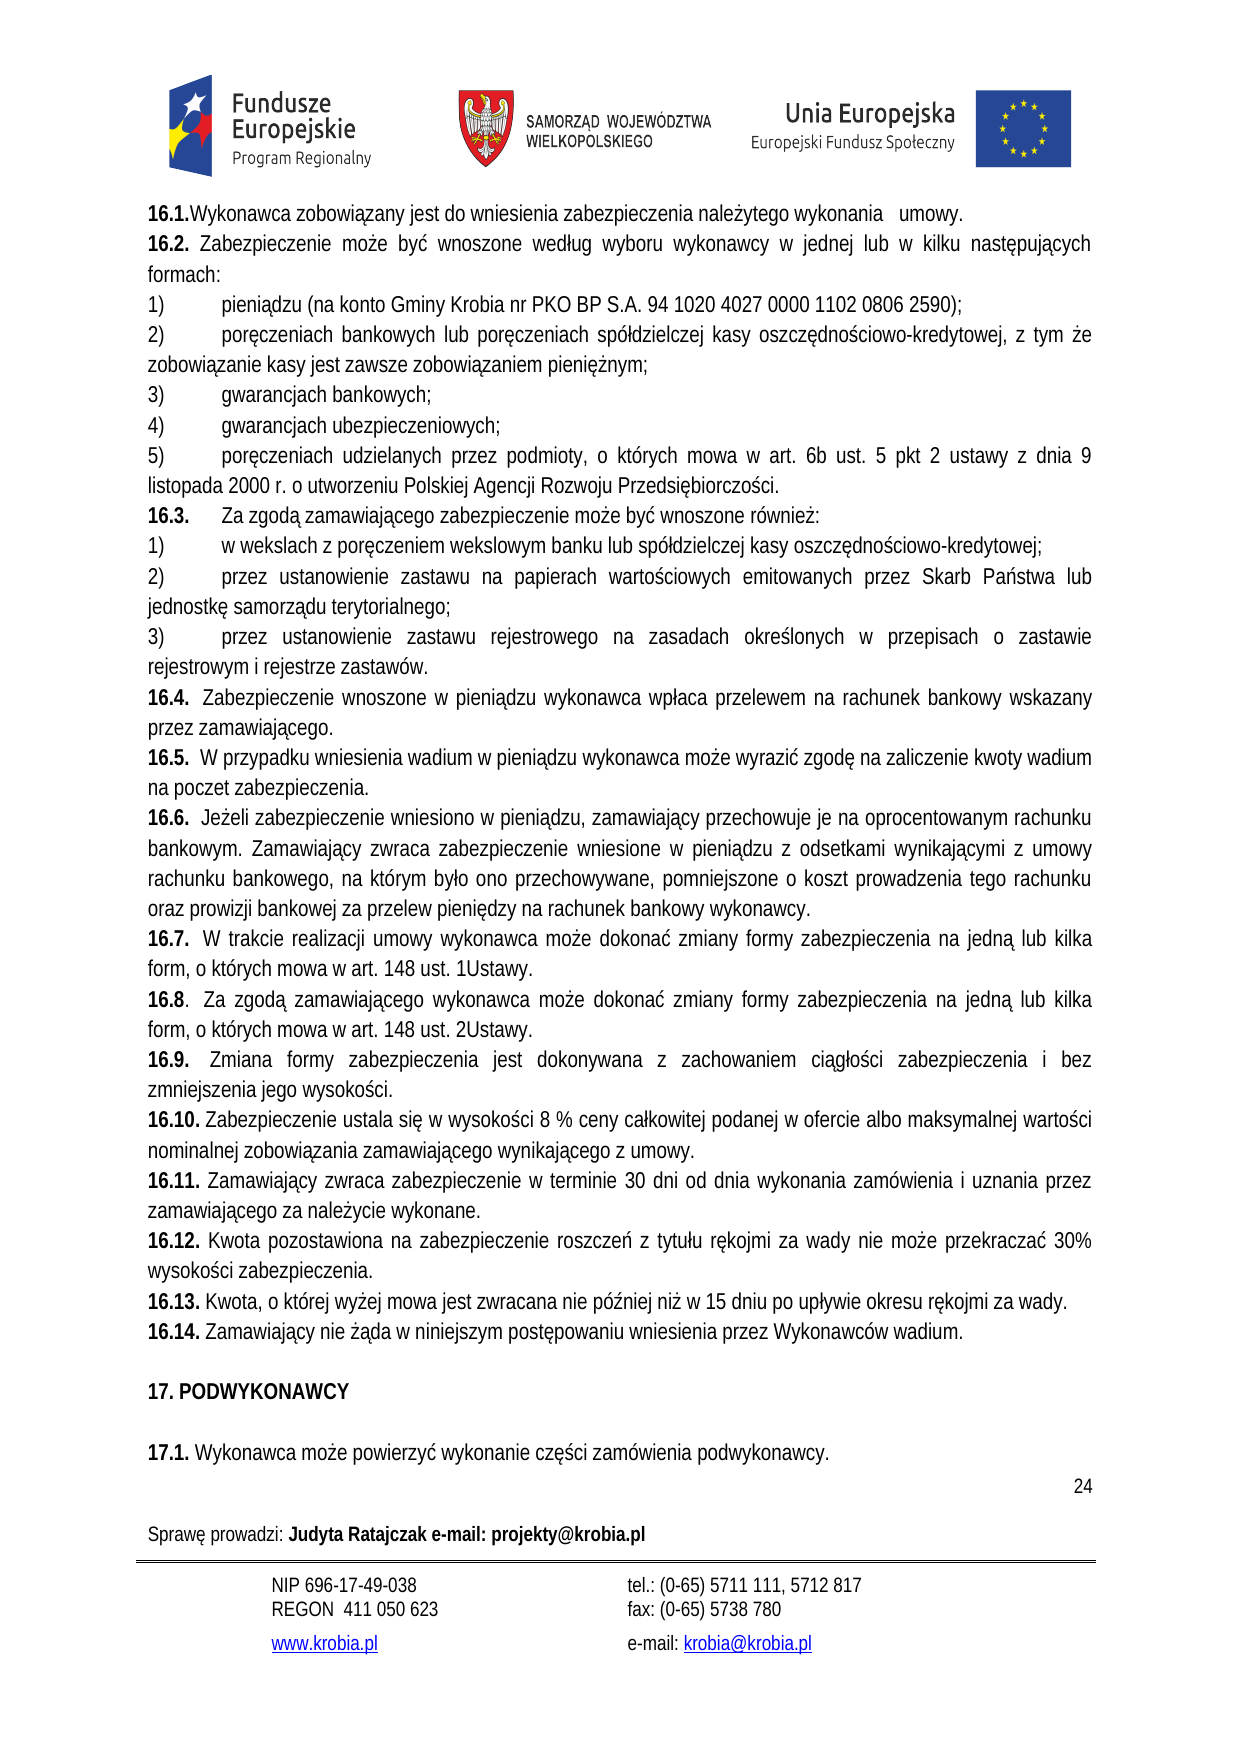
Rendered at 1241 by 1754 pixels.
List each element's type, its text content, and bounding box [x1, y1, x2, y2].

picture [169, 75, 1072, 177]
text 16.14. Zamawiający nie żąda w niniejszym postępowaniu wniesienia przez Wykonawców wadium. [148, 1318, 1092, 1344]
text 16.11. Zamawiający zwraca zabezpieczenie w terminie 30 dni od dnia wykonania zamówienia i uznania przez zamawiającego za należycie wykonane. [148, 1167, 1092, 1223]
text 16.4. Zabezpieczenie wnoszone w pieniądzu wykonawca wpłaca przelewem na rachunek bankowy wskazany przez zamawiającego. [148, 683, 1092, 740]
text 4) gwarancjach ubezpieczeniowych; [148, 412, 1092, 438]
text 5) poręczeniach udzielanych przez podmioty, o których mowa w art. 6b ust. 5 pkt 2 ustawy z dnia 9 listopada 2000 r. o utworzeniu Polskiej Agencji Rozwoju Przedsiębiorczości. [148, 442, 1092, 498]
text 17.1. Wykonawca może powierzyć wykonanie części zamówienia podwykonawcy. [148, 1439, 1092, 1465]
text 2) przez ustanowienie zastawu na papierach wartościowych emitowanych przez Skarb Państwa lub jednostkę samorządu terytorialnego; [148, 563, 1092, 619]
text 16.6. Jeżeli zabezpieczenie wniesiono w pieniądzu, zamawiający przechowuje je na oprocentowanym rachunku bankowym. Zamawiający zwraca zabezpieczenie wniesione w pieniądzu z odsetkami wynikającymi z umowy rachunku bankowego, na którym było ono przechowywane, pomniejszone o koszt prowadzenia tego rachunku oraz prowizji bankowej za przelew pieniędzy na rachunek bankowy wykonawcy. [148, 804, 1092, 921]
text 1) w wekslach z poręczeniem wekslowym banku lub spółdzielczej kasy oszczędnościowo-kredytowej; [148, 532, 1092, 559]
text 16.12. Kwota pozostawiona na zabezpieczenie roszczeń z tytułu rękojmi za wady nie może przekraczać 30% wysokości zabezpieczenia. [148, 1227, 1092, 1284]
text 1) pieniądzu (na konto Gminy Krobia nr PKO BP S.A. 94 1020 4027 0000 1102 0806 2590); [148, 291, 1092, 317]
text 16.5. W przypadku wniesienia wadium w pieniądzu wykonawca może wyrazić zgodę na zaliczenie kwoty wadium na poczet zabezpieczenia. [148, 744, 1092, 801]
text 3) gwarancjach bankowych; [148, 381, 1092, 408]
text 16.1.Wykonawca zobowiązany jest do wniesienia zabezpieczenia należytego wykonania umowy. [148, 200, 1092, 227]
text 16.8. Za zgodą zamawiającego wykonawca może dokonać zmiany formy zabezpieczenia na jedną lub kilka form, o których mowa w art. 148 ust. 2Ustawy. [148, 986, 1092, 1042]
text 3) przez ustanowienie zastawu rejestrowego na zasadach określonych w przepisach o zastawie rejestrowym i rejestrze zastawów. [148, 623, 1092, 680]
text 16.2. Zabezpieczenie może być wnoszone według wyboru wykonawcy w jednej lub w kilku następujących formach: [148, 230, 1092, 287]
text 2) poręczeniach bankowych lub poręczeniach spółdzielczej kasy oszczędnościowo-kredytowej, z tym że zobowiązanie kasy jest zawsze zobowiązaniem pieniężnym; [148, 321, 1092, 378]
text 16.13. Kwota, o której wyżej mowa jest zwracana nie później niż w 15 dniu po upływie okresu rękojmi za wady. [148, 1288, 1092, 1314]
text 17. PODWYKONAWCY [148, 1378, 1092, 1405]
text 16.3. Za zgodą zamawiającego zabezpieczenie może być wnoszone również: [148, 502, 1092, 529]
text 16.9. Zmiana formy zabezpieczenia jest dokonywana z zachowaniem ciągłości zabezpieczenia i bez zmniejszenia jego wysokości. [148, 1046, 1092, 1103]
text 16.10. Zabezpieczenie ustala się w wysokości 8 % ceny całkowitej podanej w ofercie albo maksymalnej wartości nominalnej zobowiązania zamawiającego wynikającego z umowy. [148, 1106, 1092, 1163]
text 16.7. W trakcie realizacji umowy wykonawca może dokonać zmiany formy zabezpieczenia na jedną lub kilka form, o których mowa w art. 148 ust. 1Ustawy. [148, 925, 1092, 982]
